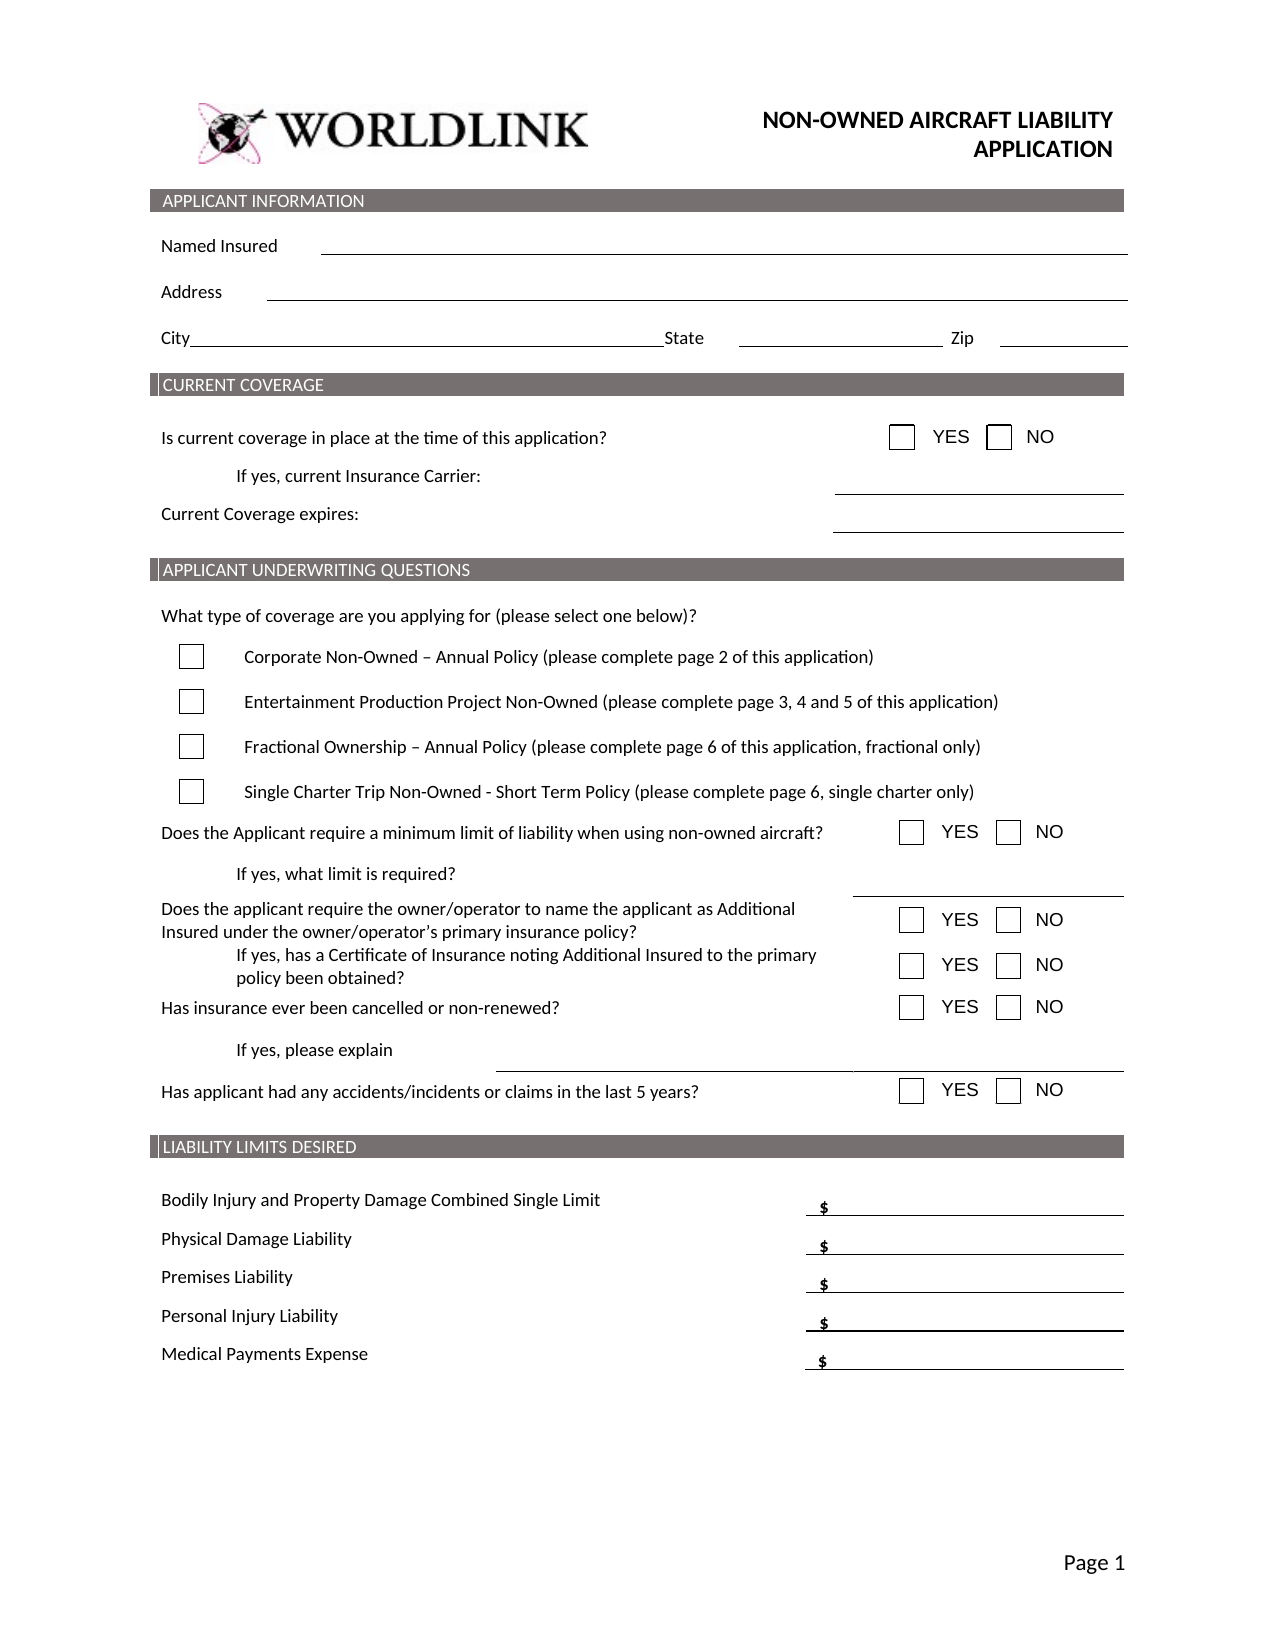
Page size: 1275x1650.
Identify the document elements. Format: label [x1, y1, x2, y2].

picture [198, 103, 589, 164]
